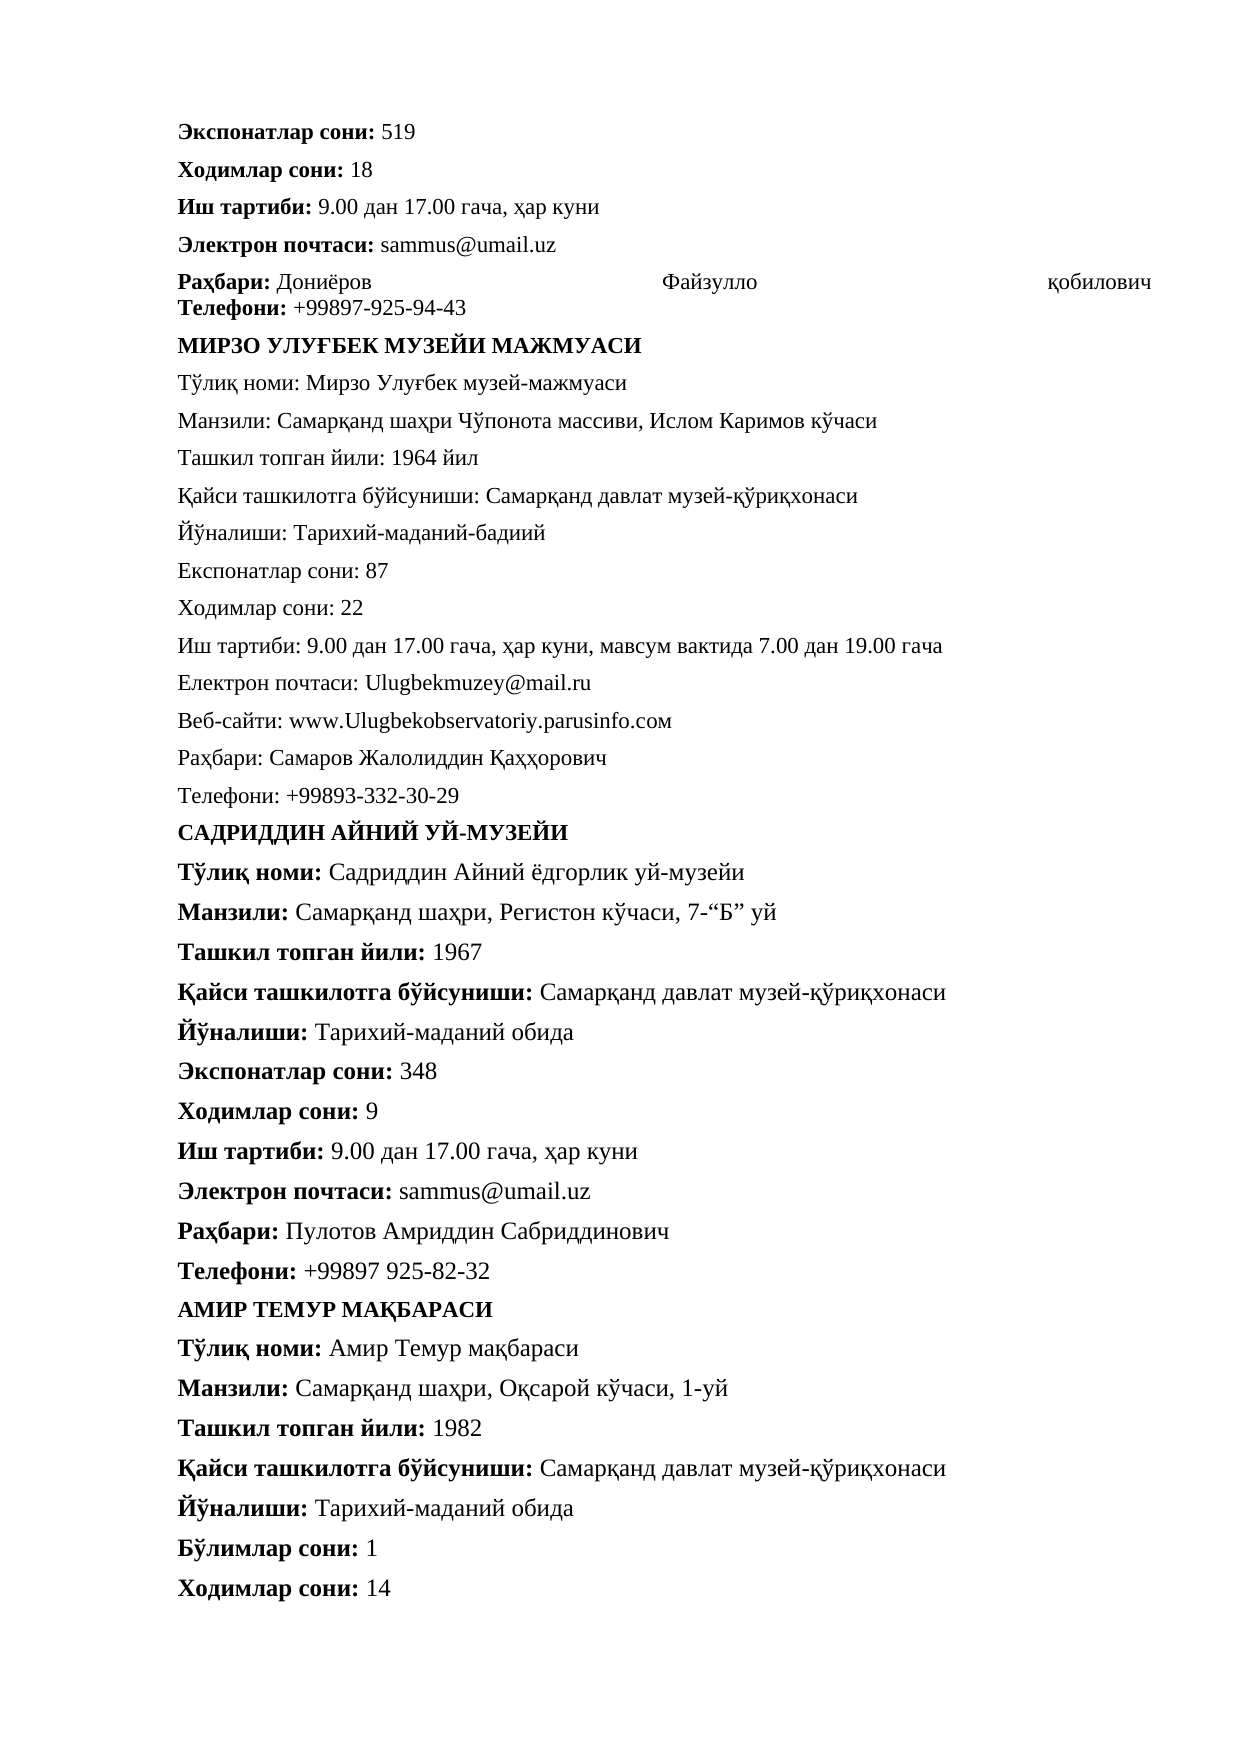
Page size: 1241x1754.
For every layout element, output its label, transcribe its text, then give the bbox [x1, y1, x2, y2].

text Экспонатлар сони: 519 [177, 118, 1152, 144]
text Йўналиши: Тарихий-маданий обида [177, 1493, 1152, 1522]
text Экспонатлар сони: 348 [177, 1056, 1152, 1085]
text Манзили: Самарқанд шаҳри, Оқсарой кўчаси, 1-уй [177, 1373, 1152, 1402]
text Ташкил топган йили: 1964 йил [177, 444, 1152, 471]
text Раҳбари: Пулотов Амриддин Сабриддинович [177, 1216, 1152, 1245]
text Қайси ташкилотга бўйсуниши: Самарқанд давлат музей-қўриқхонаси [177, 482, 1152, 508]
text Манзили: Самарқанд шаҳри, Регистон кўчаси, 7-“Б” уй [177, 897, 1152, 926]
text Тўлиқ номи: Амир Темур мақбараси [177, 1333, 1152, 1362]
text Тўлиқ номи: Садриддин Айний ёдгорлик уй-музейи [177, 857, 1152, 886]
text Електрон почтаси: Ulugbekmuzey@mail.ru [177, 669, 1152, 696]
text Ходимлар сони: 9 [177, 1096, 1152, 1125]
text Қайси ташкилотга бўйсуниши: Самарқанд давлат музей-қўриқхонаси [177, 977, 1152, 1005]
text Бўлимлар сони: 1 [177, 1533, 1152, 1562]
text Иш тартиби: 9.00 дан 17.00 гача, ҳар куни, мавсум вактида 7.00 дан 19.00 гача [177, 632, 1152, 658]
text Експонатлар сони: 87 [177, 557, 1152, 583]
text Иш тартиби: 9.00 дан 17.00 гача, ҳар куни [177, 193, 1152, 219]
text МИРЗО УЛУҒБЕК МУЗЕЙИ МАЖМУАСИ [177, 332, 1152, 358]
text Йўналиши: Тарихий-маданий-бадиий [177, 519, 1152, 546]
text Электрон почтаси: sammus@umail.uz [177, 231, 1152, 257]
text Раҳбари: Самаров Жалолиддин Қаҳҳорович [177, 744, 1152, 771]
text Йўналиши: Тарихий-маданий обида [177, 1017, 1152, 1045]
text Тўлиқ номи: Мирзо Улуғбек музей-мажмуаси [177, 369, 1152, 396]
text Ташкил топган йили: 1967 [177, 937, 1152, 966]
text Ходимлар сони: 22 [177, 594, 1152, 621]
text АМИР ТЕМУР МАҚБАРАСИ [177, 1296, 1152, 1322]
text Раҳбари: Дониёров Файзулло қобилович Телефони: +99897-925-94-43 [177, 268, 1152, 321]
text Веб-сайти: www.Ulugbekobservatoriy.parusinfo.cом [177, 707, 1152, 733]
text Телефони: +99893-332-30-29 [177, 782, 1152, 808]
text Ташкил топган йили: 1982 [177, 1413, 1152, 1442]
text Иш тартиби: 9.00 дан 17.00 гача, ҳар куни [177, 1136, 1152, 1165]
text Ходимлар сони: 14 [177, 1573, 1152, 1601]
text Қайси ташкилотга бўйсуниши: Самарқанд давлат музей-қўриқхонаси [177, 1453, 1152, 1482]
text Электрон почтаси: sammus@umail.uz [177, 1176, 1152, 1205]
text Телефони: +99897 925-82-32 [177, 1256, 1152, 1285]
text Манзили: Самарқанд шаҳри Чўпонота массиви, Ислом Каримов кўчаси [177, 407, 1152, 433]
text Ходимлар сони: 18 [177, 156, 1152, 182]
text САДРИДДИН АЙНИЙ УЙ-МУЗЕЙИ [177, 819, 1152, 846]
